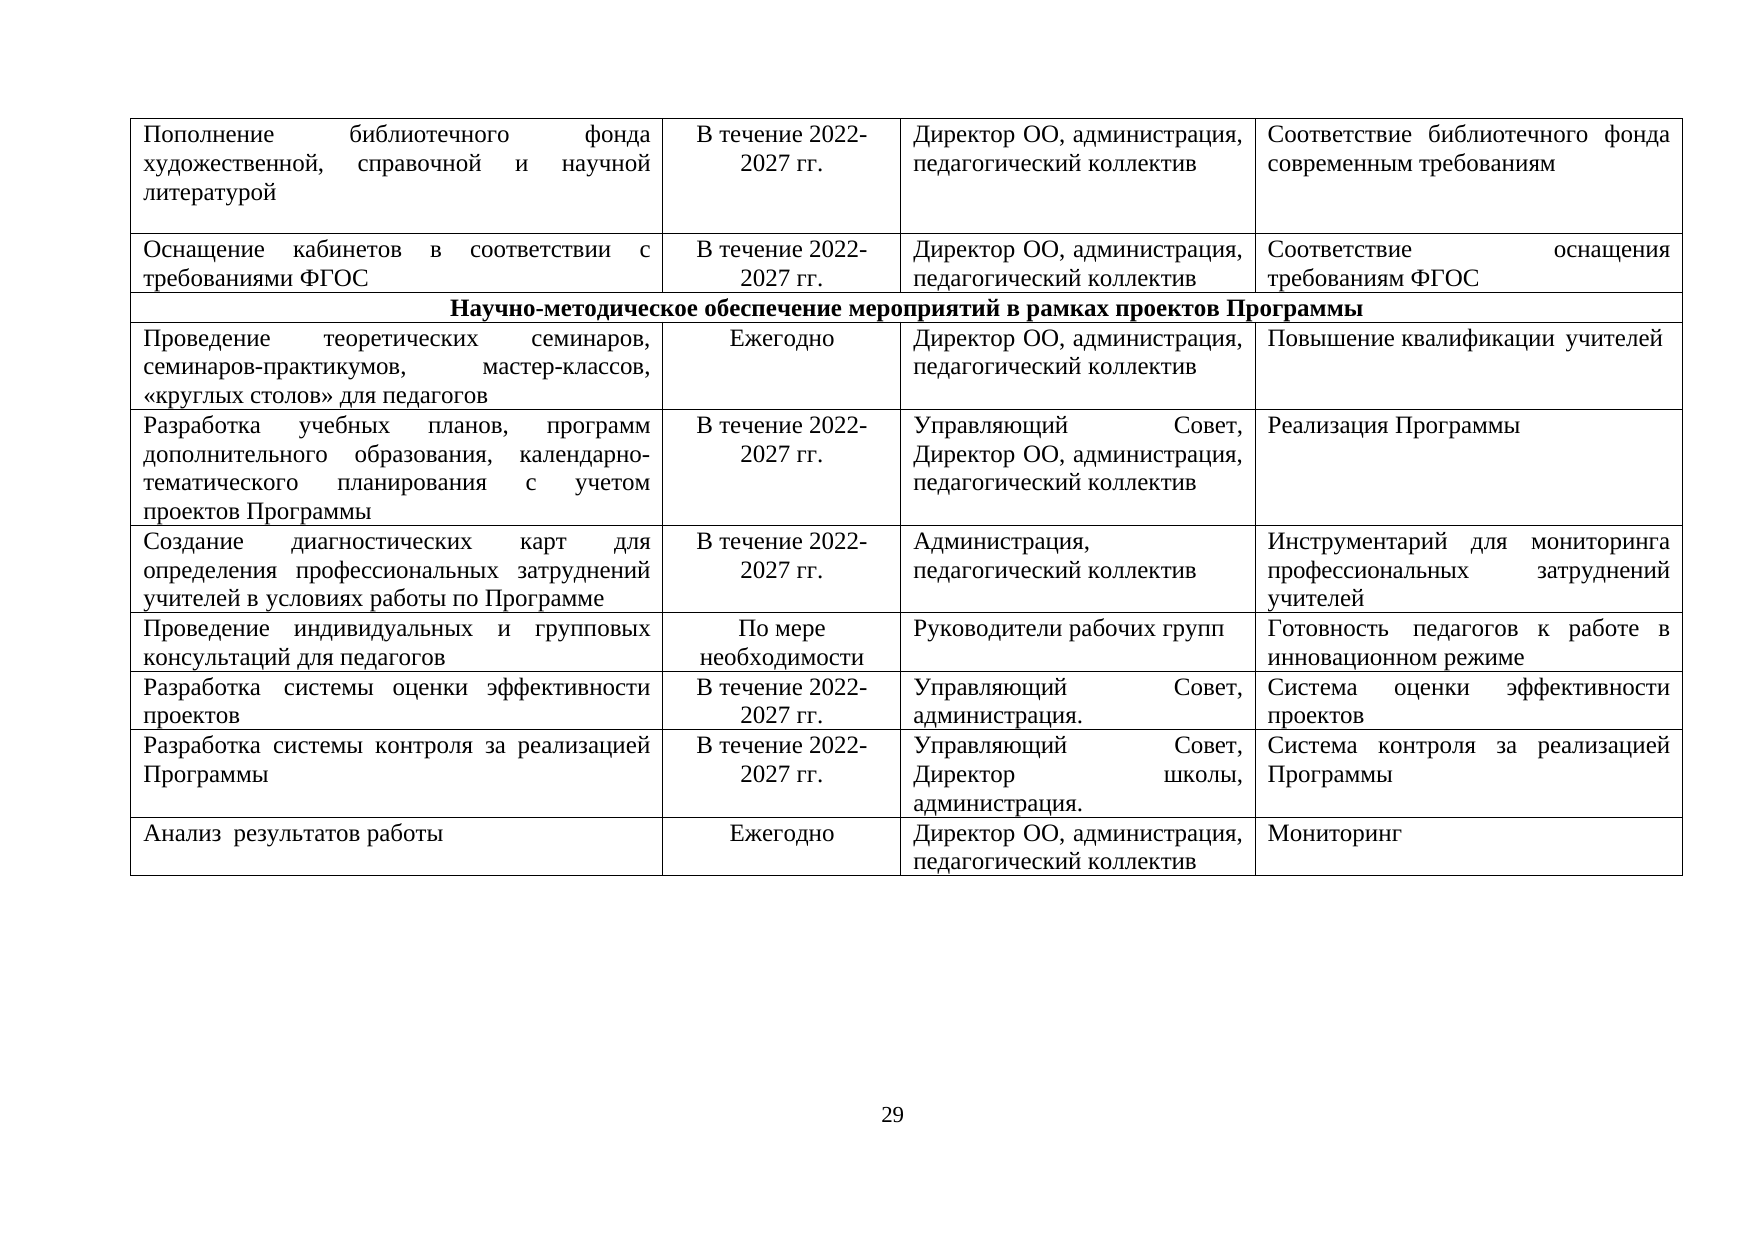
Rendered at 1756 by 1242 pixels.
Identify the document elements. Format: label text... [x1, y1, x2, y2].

table_cell Мониторинг [1256, 818, 1682, 875]
table_cell В течение 2022-2027 гг. [663, 234, 900, 292]
table_cell Пополнение библиотечного фонда художественной, справочной и научной литературой [131, 119, 662, 233]
table_cell Разработка учебных планов, программ дополнительного образования, календарно- тематического планирования с учетом проектов Программы [131, 410, 662, 525]
table_cell Анализ результатов работы [131, 818, 662, 875]
table_cell Директор ОО, администрация, педагогический коллектив [901, 119, 1255, 233]
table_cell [663, 119, 900, 233]
table_cell Управляющий Совет, администрация. [901, 672, 1255, 729]
table_cell В течение 2022-2027 гг. [663, 730, 900, 817]
table_cell Директор ОО, администрация, педагогический коллектив [901, 234, 1255, 292]
table_cell Система оценки эффективности проектов [1256, 672, 1682, 729]
table_cell В течение 2022-2027 гг. [663, 526, 900, 612]
table_cell Администрация, педагогический коллектив [901, 526, 1255, 612]
table_cell По мере необходимости [663, 613, 900, 671]
table_cell Создание диагностических карт для определения профессиональных затруднений учителей в условиях работы по Программе [131, 526, 662, 612]
table_cell Директор ОО, администрация, педагогический коллектив [901, 818, 1255, 875]
table_cell Система контроля за реализацией Программы [1256, 730, 1682, 817]
table_cell Ежегодно [663, 818, 900, 875]
table_cell Готовность педагогов к работе в инновационном режиме [1256, 613, 1682, 671]
table_cell Научно-методическое обеспечение мероприятий в рамках проектов Программы [131, 293, 1682, 322]
table_cell Повышение квалификации учителей [1256, 323, 1682, 409]
table_cell Проведение теоретических семинаров, семинаров-практикумов, мастер-классов, «круглых столов» для педагогов [131, 323, 662, 409]
table_cell Управляющий Совет, Директор ОО, администрация, педагогический коллектив [901, 410, 1255, 525]
table_cell Ежегодно [663, 323, 900, 409]
table_cell Разработка системы оценки эффективности проектов [131, 672, 662, 729]
table_cell Управляющий Совет, Директор школы, администрация. [901, 730, 1255, 817]
table_cell Оснащение кабинетов в соответствии с требованиями ФГОС [131, 234, 662, 292]
table_cell Инструментарий для мониторинга профессиональных затруднений учителей [1256, 526, 1682, 612]
table_cell В течение 2022-2027 гг. [663, 672, 900, 729]
table_cell Директор ОО, администрация, педагогический коллектив [901, 323, 1255, 409]
table_cell Разработка системы контроля за реализацией Программы [131, 730, 662, 817]
table_cell Соответствие оснащения требованиям ФГОС [1256, 234, 1682, 292]
table_cell Руководители рабочих групп [901, 613, 1255, 671]
table_cell Реализация Программы [1256, 410, 1682, 525]
table_cell Проведение индивидуальных и групповых консультаций для педагогов [131, 613, 662, 671]
table_cell В течение 2022-2027 гг. [663, 410, 900, 525]
table_cell Соответствие библиотечного фонда современным требованиям [1256, 119, 1682, 233]
